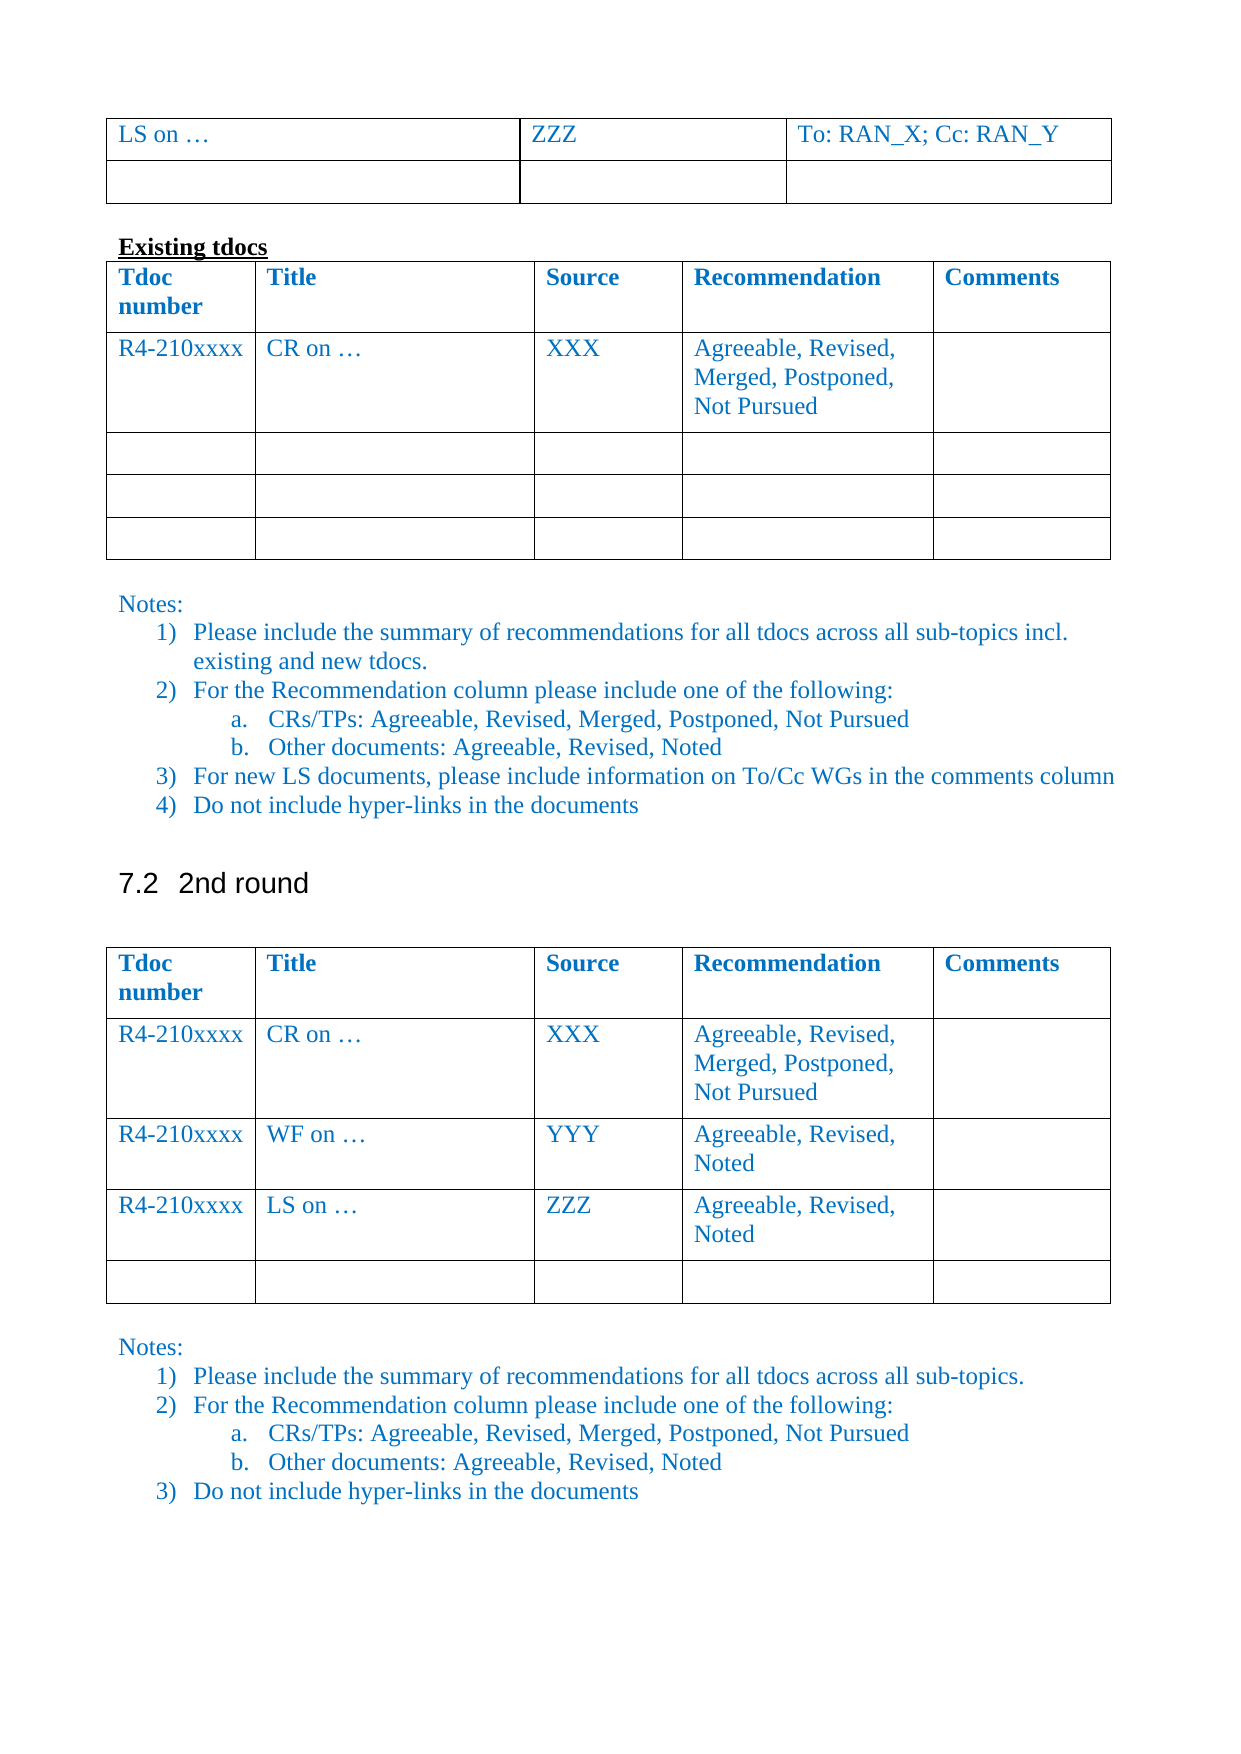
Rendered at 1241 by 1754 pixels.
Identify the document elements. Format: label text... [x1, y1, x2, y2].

list For the Recommendation column please include one of the following: [156, 1390, 1122, 1418]
table_cell R4-210xxxx [107, 1119, 255, 1189]
list Do not include hyper-links in the documents [156, 790, 1122, 819]
table_cell [107, 475, 255, 517]
table_cell [934, 433, 1110, 474]
table_cell [535, 475, 682, 517]
table_cell [107, 433, 255, 474]
table_cell Agreeable, Revised, Merged, Postponed, Not Pursued [683, 1019, 933, 1118]
list Other documents: Agreeable, Revised, Noted [231, 732, 1122, 761]
table_cell CR on … [256, 1019, 534, 1118]
table_header Comments [934, 948, 1110, 1018]
table_cell [521, 161, 786, 203]
table_cell [535, 518, 682, 559]
table_header Title [256, 262, 534, 332]
text Existing tdocs [118, 232, 1122, 261]
table_cell YYY [535, 1119, 682, 1189]
table_cell [256, 475, 534, 517]
table_cell [683, 433, 933, 474]
table_cell [683, 518, 933, 559]
list For the Recommendation column please include one of the following: [156, 675, 1122, 704]
table_cell R4-210xxxx [107, 333, 255, 432]
table_cell XXX [535, 1019, 682, 1118]
table_cell [107, 518, 255, 559]
table_cell Agreeable, Revised, Noted [683, 1190, 933, 1260]
table_cell [934, 1190, 1110, 1260]
list CRs/TPs: Agreeable, Revised, Merged, Postponed, Not Pursued [231, 1418, 1122, 1447]
table_cell R4-210xxxx [107, 1019, 255, 1118]
table_cell [535, 433, 682, 474]
table_header Source [535, 262, 682, 332]
table_cell Agreeable, Revised, Merged, Postponed, Not Pursued [683, 333, 933, 432]
table_cell LS on … [107, 119, 519, 160]
table_cell [683, 1261, 933, 1302]
table_cell [934, 1119, 1110, 1189]
table_cell [256, 1261, 534, 1302]
text Notes: [118, 589, 1122, 617]
table_cell LS on … [256, 1190, 534, 1260]
table_cell Agreeable, Revised, Noted [683, 1119, 933, 1189]
table_cell [256, 433, 534, 474]
table_cell [934, 1261, 1110, 1302]
table_cell XXX [535, 333, 682, 432]
list For new LS documents, please include information on To/Cc WGs in the comments column [156, 761, 1122, 790]
table_cell ZZZ [535, 1190, 682, 1260]
table_header Source [535, 948, 682, 1018]
table_cell [107, 1261, 255, 1302]
list CRs/TPs: Agreeable, Revised, Merged, Postponed, Not Pursued [231, 704, 1122, 732]
table_cell [107, 161, 519, 203]
text Notes: [118, 1332, 1122, 1361]
list Please include the summary of recommendations for all tdocs across all sub-topics. [156, 1361, 1122, 1390]
table_cell WF on … [256, 1119, 534, 1189]
table_cell [934, 1019, 1110, 1118]
table_header Recommendation [683, 262, 933, 332]
table_cell [683, 475, 933, 517]
table_cell [934, 475, 1110, 517]
list Do not include hyper-links in the documents [156, 1476, 1122, 1505]
table_header Recommendation [683, 948, 933, 1018]
list Please include the summary of recommendations for all tdocs across all sub-topics incl. existing and new tdocs. [156, 617, 1122, 675]
table_cell [934, 518, 1110, 559]
table_header Comments [934, 262, 1110, 332]
table_header Tdoc number [107, 948, 255, 1018]
table_cell [787, 161, 1111, 203]
table_cell [256, 518, 534, 559]
table_cell ZZZ [521, 119, 786, 160]
table_cell R4-210xxxx [107, 1190, 255, 1260]
table_header Title [256, 948, 534, 1018]
list Other documents: Agreeable, Revised, Noted [231, 1447, 1122, 1476]
table_header Tdoc number [107, 262, 255, 332]
table_cell [535, 1261, 682, 1302]
subtitle 2nd round [118, 866, 1122, 900]
table_cell [934, 333, 1110, 432]
table_cell CR on … [256, 333, 534, 432]
table_cell To: RAN_X; Cc: RAN_Y [787, 119, 1111, 160]
